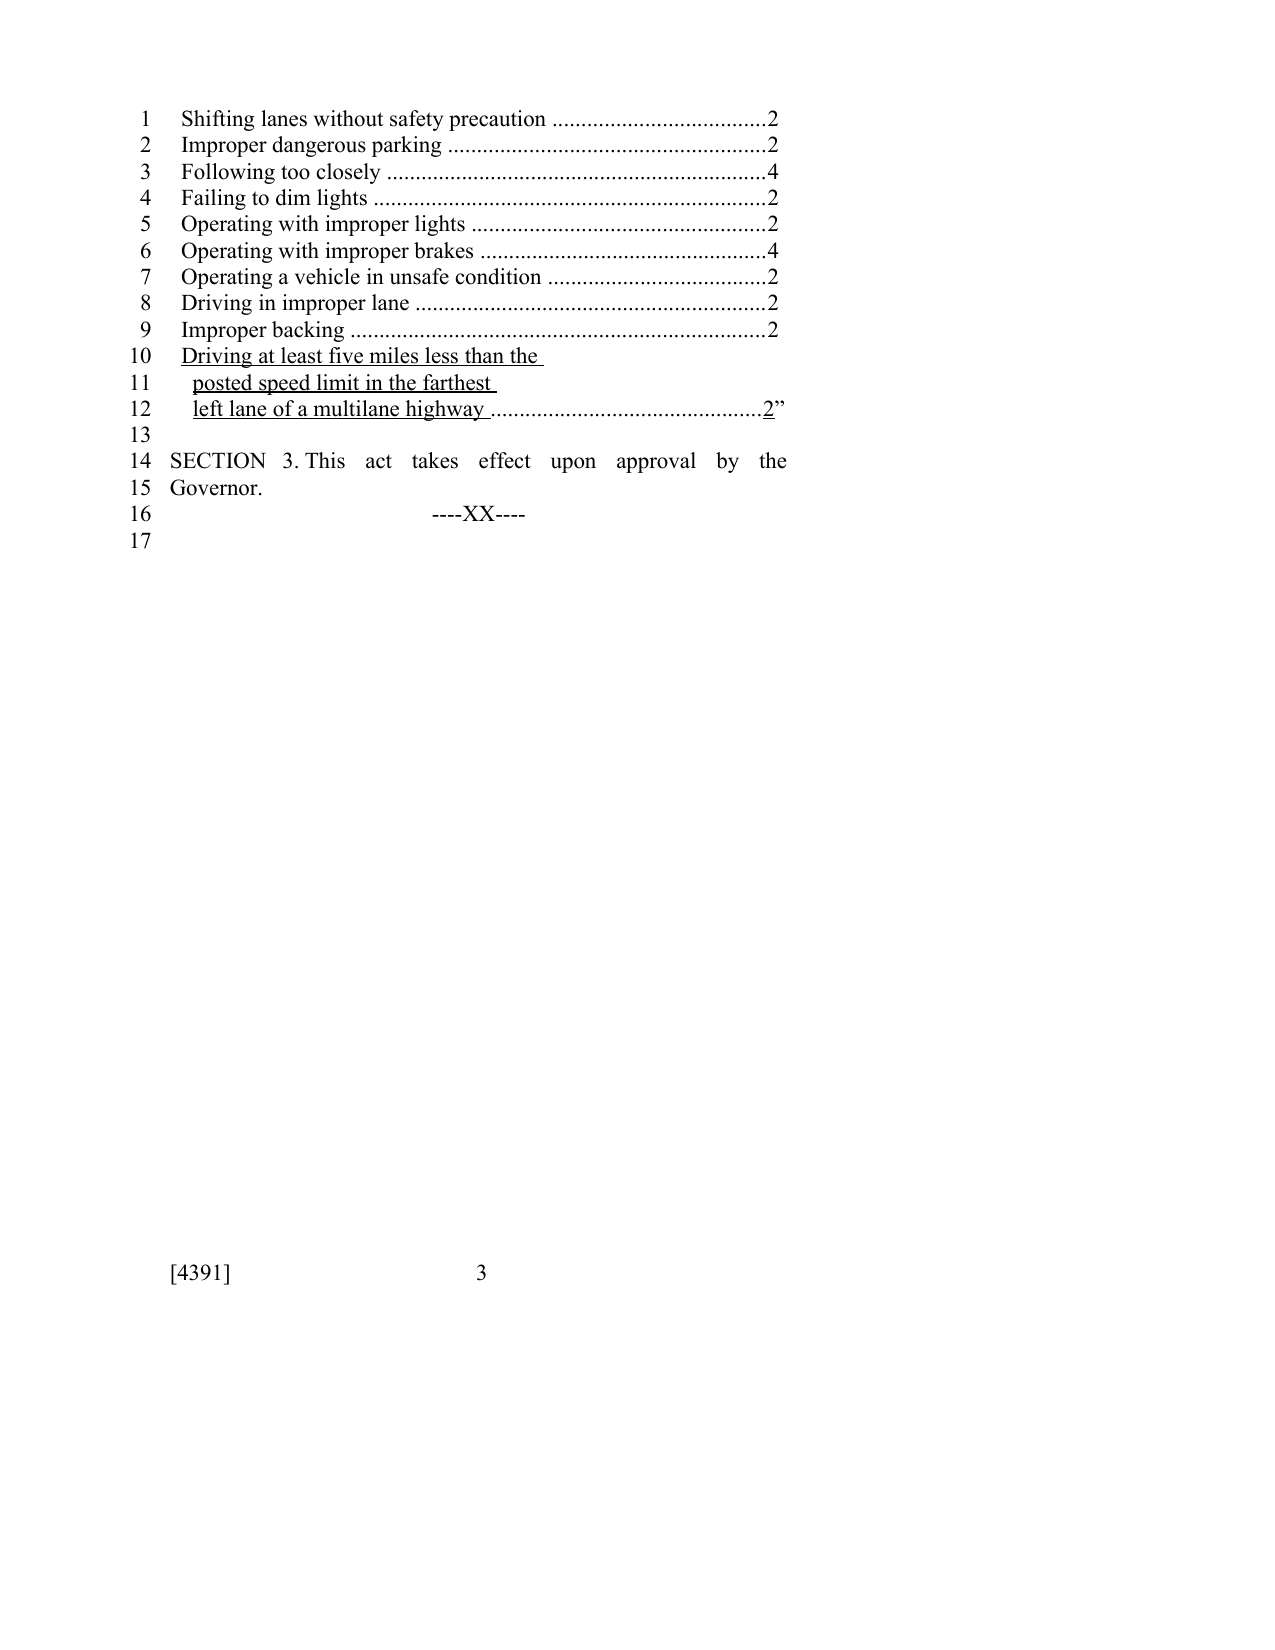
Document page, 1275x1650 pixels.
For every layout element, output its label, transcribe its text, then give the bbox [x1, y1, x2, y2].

text Improper backing 2 [169, 316, 787, 342]
text Following too closely 4 [169, 158, 787, 184]
text Shifting lanes without safety precaution 2 [169, 105, 787, 131]
text Operating with improper brakes 4 [169, 237, 787, 263]
text Operating with improper lights 2 [169, 210, 787, 237]
text Driving at least five miles less than the [169, 342, 787, 368]
text left lane of a multilane highway 2” [169, 395, 787, 421]
text Driving in improper lane 2 [169, 289, 787, 316]
text SECTION 3. This act takes effect upon approval by the Governor. [169, 448, 787, 500]
text ----XX---- [169, 500, 787, 527]
text posted speed limit in the farthest [169, 368, 787, 395]
text Failing to dim lights 2 [169, 184, 787, 210]
text Improper dangerous parking 2 [169, 131, 787, 158]
text Operating a vehicle in unsafe condition 2 [169, 263, 787, 289]
